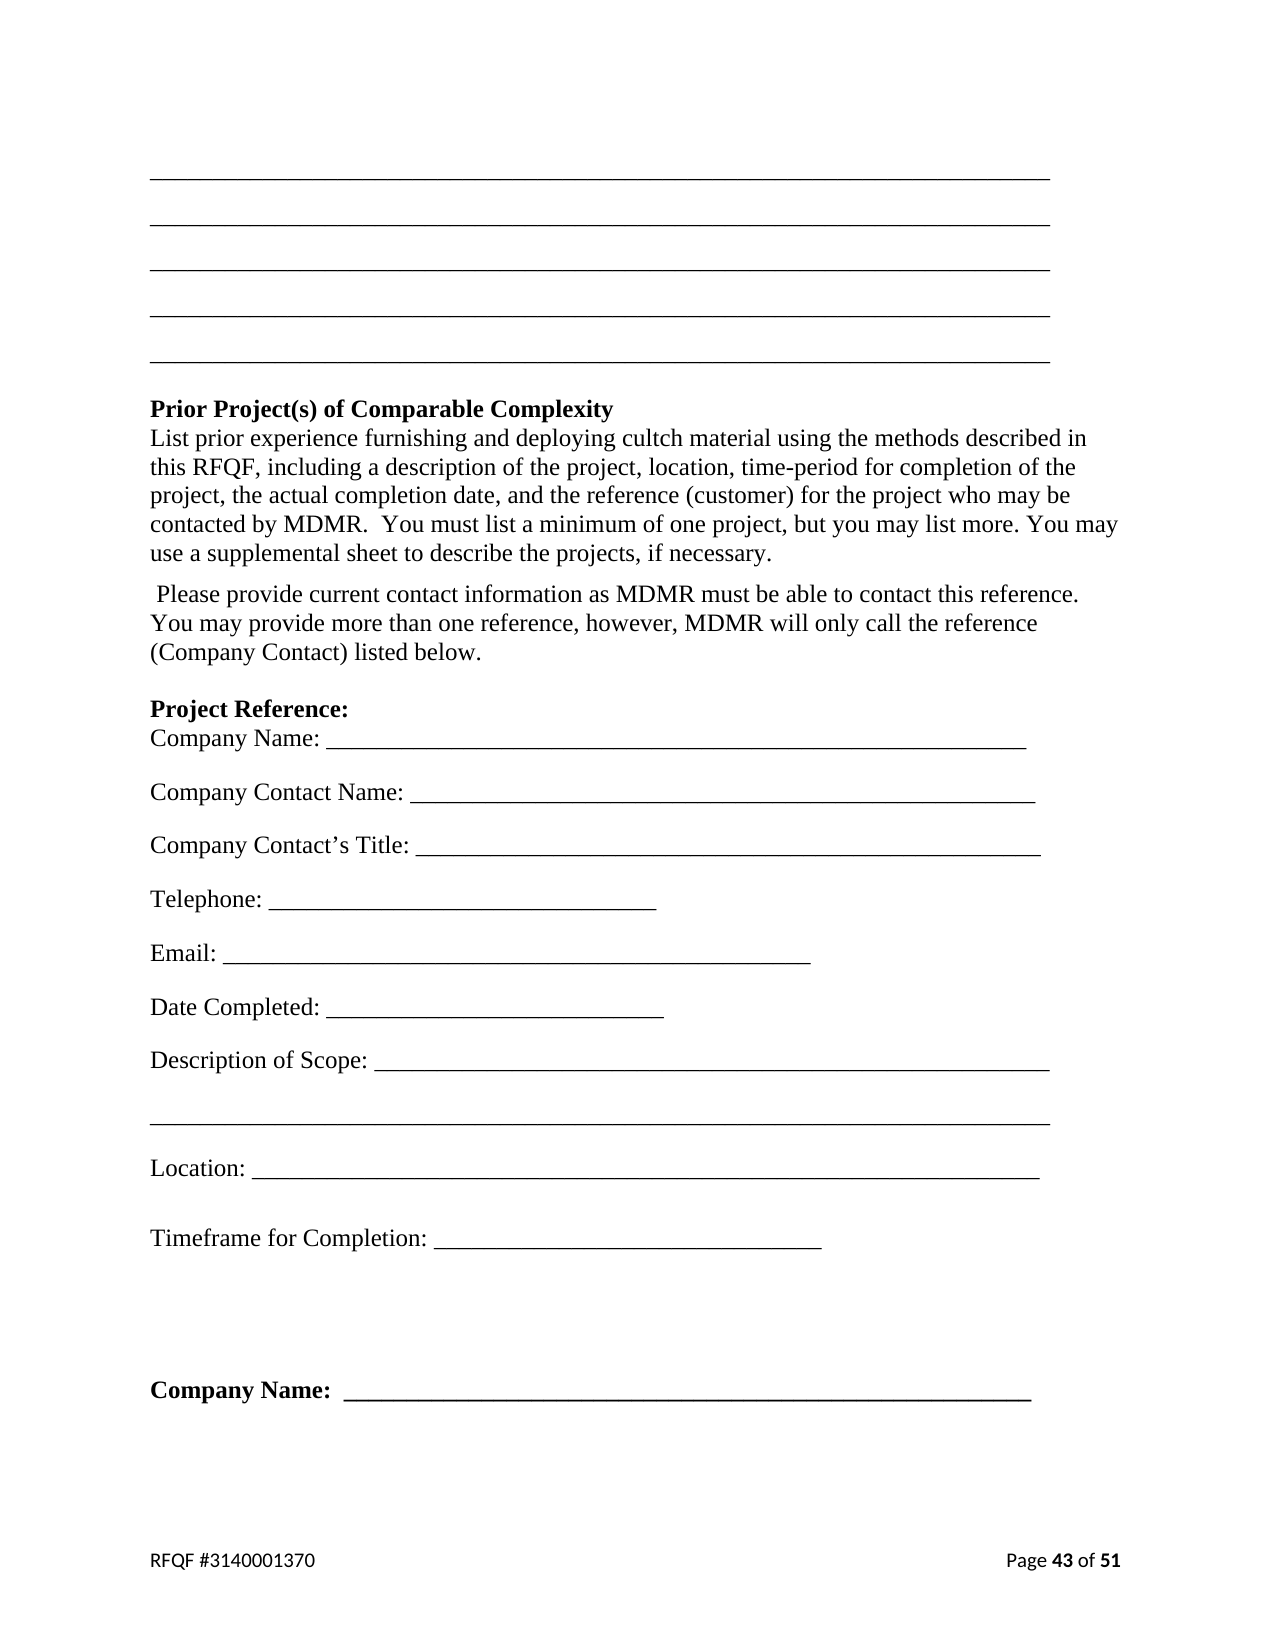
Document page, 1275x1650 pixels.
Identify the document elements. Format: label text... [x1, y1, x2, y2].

text Company Contact Name: __________________________________________________ [150, 777, 1125, 805]
text Prior Project(s) of Comparable Complexity [150, 394, 1125, 423]
text Please provide current contact information as MDMR must be able to contact this reference. You may provide more than one reference, however, MDMR will only call the reference (Company Contact) listed below. [150, 579, 1125, 665]
text Project Reference: [150, 694, 1125, 723]
text Company Name: _______________________________________________________ [150, 1375, 1125, 1404]
text ________________________________________________________________________ [150, 200, 1125, 229]
text Date Completed: ___________________________ [150, 992, 1125, 1020]
text Description of Scope: ______________________________________________________ [150, 1045, 1125, 1074]
text Email: _______________________________________________ [150, 938, 1125, 967]
text Timeframe for Completion: _______________________________ [150, 1223, 1125, 1252]
text ________________________________________________________________________ [150, 337, 1125, 365]
text Company Name: ________________________________________________________ [150, 723, 1125, 752]
text ________________________________________________________________________ [150, 246, 1125, 274]
text Telephone: _______________________________ [150, 884, 1125, 913]
text ________________________________________________________________________ [150, 1099, 1125, 1128]
text ________________________________________________________________________ [150, 154, 1125, 183]
text List prior experience furnishing and deploying cultch material using the methods described in this RFQF, including a description of the project, location, time-period for completion of the project, the actual completion date, and the reference (customer) for the project who may be contacted by MDMR. You must list a minimum of one project, but you may list more. You may use a supplemental sheet to describe the projects, if necessary. [150, 423, 1125, 567]
text ________________________________________________________________________ [150, 291, 1125, 320]
text Company Contact’s Title: __________________________________________________ [150, 830, 1125, 859]
text Location: _______________________________________________________________ [150, 1153, 1125, 1182]
